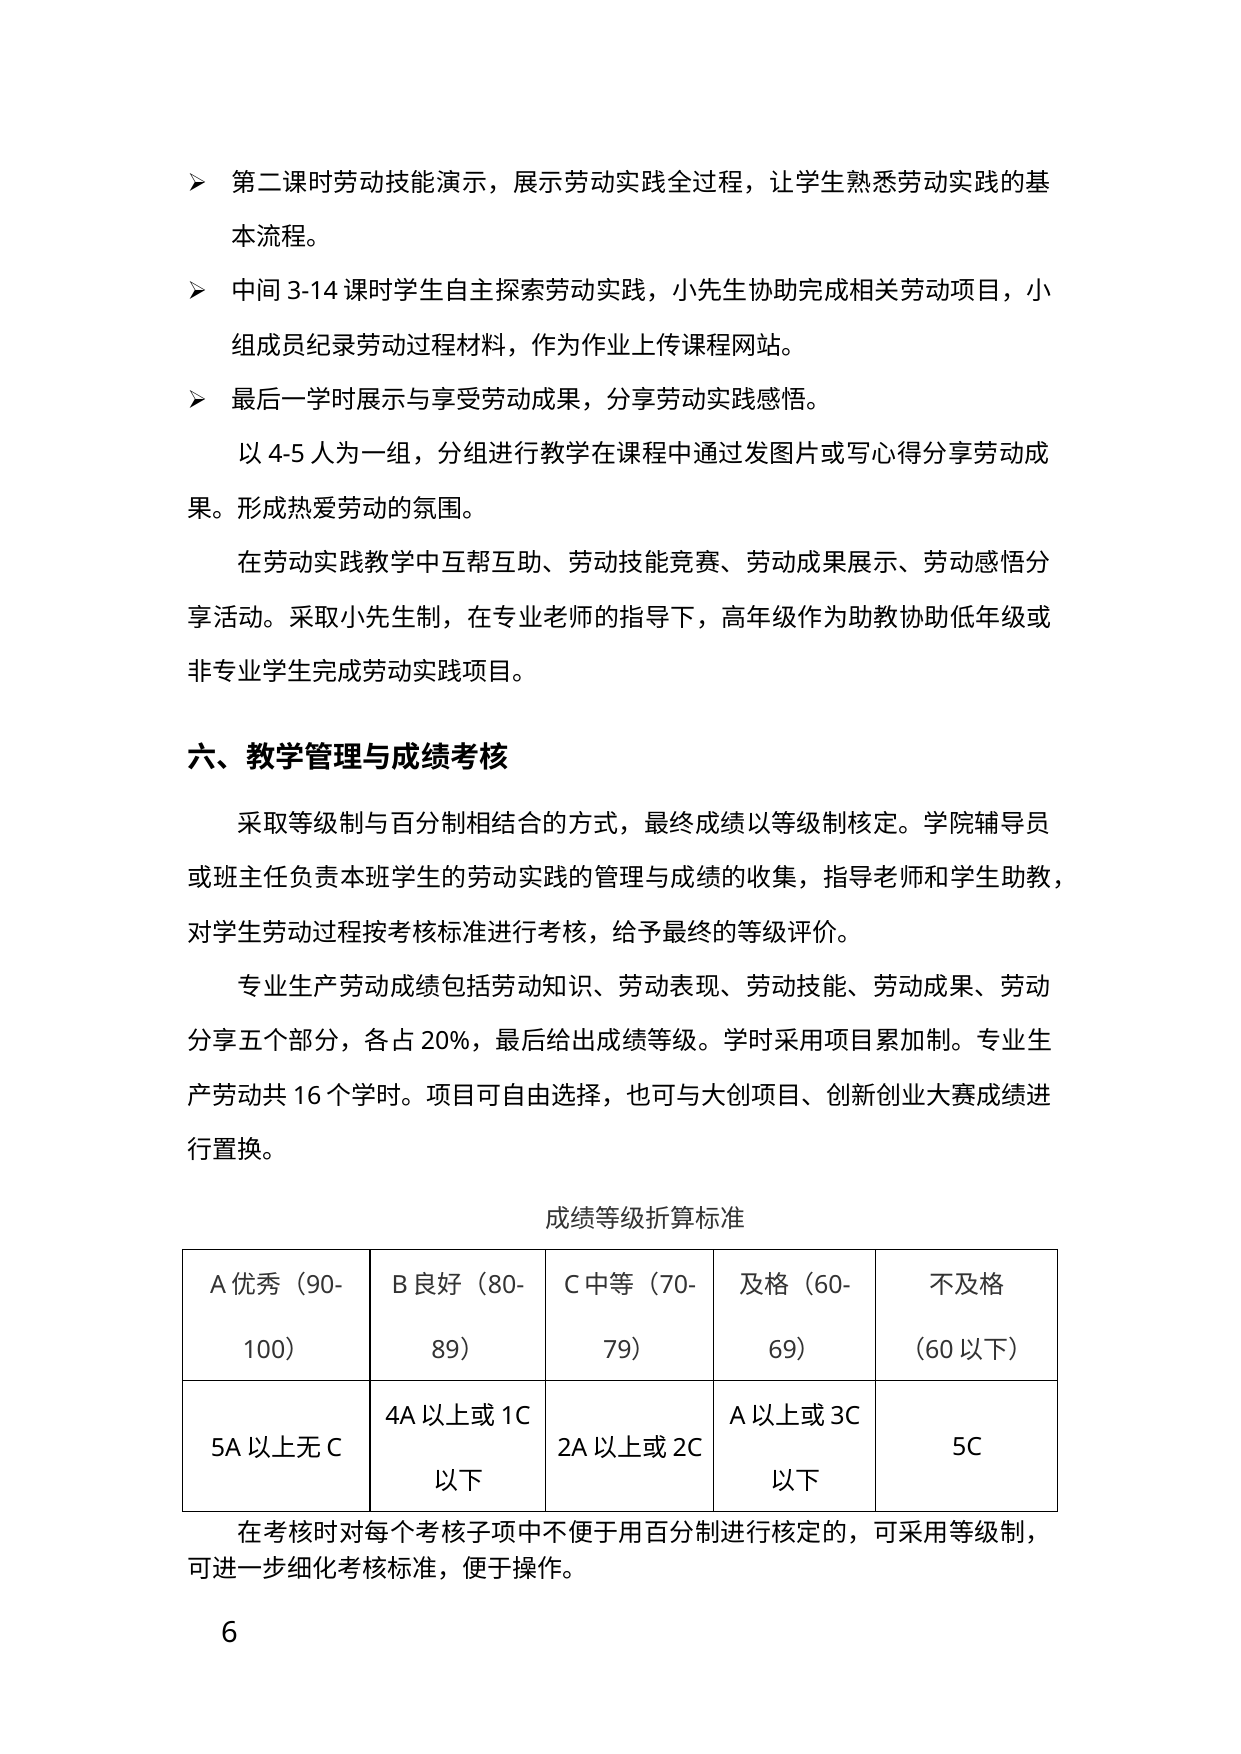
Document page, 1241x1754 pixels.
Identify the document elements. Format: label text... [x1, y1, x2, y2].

text 六、教学管理与成绩考核 [187, 722, 1053, 787]
list 中间3-14课时学生自主探索劳动实践，小先生协助完成相关劳动项目，小组成员纪录劳动过程材料，作为作业上传课程网站。 [187, 271, 1053, 361]
text 以4-5人为一组，分组进行教学在课程中通过发图片或写心得分享劳动成果。形成热爱劳动的氛围。 [187, 434, 1053, 524]
text 成绩等级折算标准 [187, 1184, 1053, 1249]
table_cell 5A以上无C [183, 1381, 369, 1511]
text 采取等级制与百分制相结合的方式，最终成绩以等级制核定。学院辅导员或班主任负责本班学生的劳动实践的管理与成绩的收集，指导老师和学生助教，对学生劳动过程按考核标准进行考核，给予最终的等级评价。 [187, 803, 1053, 948]
text 在考核时对每个考核子项中不便于用百分制进行核定的，可采用等级制，可进一步细化考核标准，便于操作。 [187, 1512, 1053, 1584]
list 第二课时劳动技能演示，展示劳动实践全过程，让学生熟悉劳动实践的基本流程。 [187, 162, 1053, 253]
table_header A优秀（90-100） [183, 1250, 369, 1380]
table_cell A以上或3C以下 [714, 1381, 875, 1511]
text 在劳动实践教学中互帮互助、劳动技能竞赛、劳动成果展示、劳动感悟分享活动。采取小先生制，在专业老师的指导下，高年级作为助教协助低年级或非专业学生完成劳动实践项目。 [187, 543, 1053, 688]
list 最后一学时展示与享受劳动成果，分享劳动实践感悟。 [187, 379, 1053, 416]
table_cell 4A以上或1C以下 [371, 1381, 545, 1511]
table_header 及格（60-69） [714, 1250, 875, 1380]
table_cell 5C [876, 1381, 1057, 1511]
table_header C中等（70-79） [546, 1250, 713, 1380]
table_cell 2A以上或2C [546, 1381, 713, 1511]
table_header B良好（80-89） [371, 1250, 545, 1380]
text 专业生产劳动成绩包括劳动知识、劳动表现、劳动技能、劳动成果、劳动分享五个部分，各占20%，最后给出成绩等级。学时采用项目累加制。专业生产劳动共16个学时。项目可自由选择，也可与大创项目、创新创业大赛成绩进行置换。 [187, 966, 1053, 1166]
table_header 不及格 （60以下） [876, 1250, 1057, 1380]
